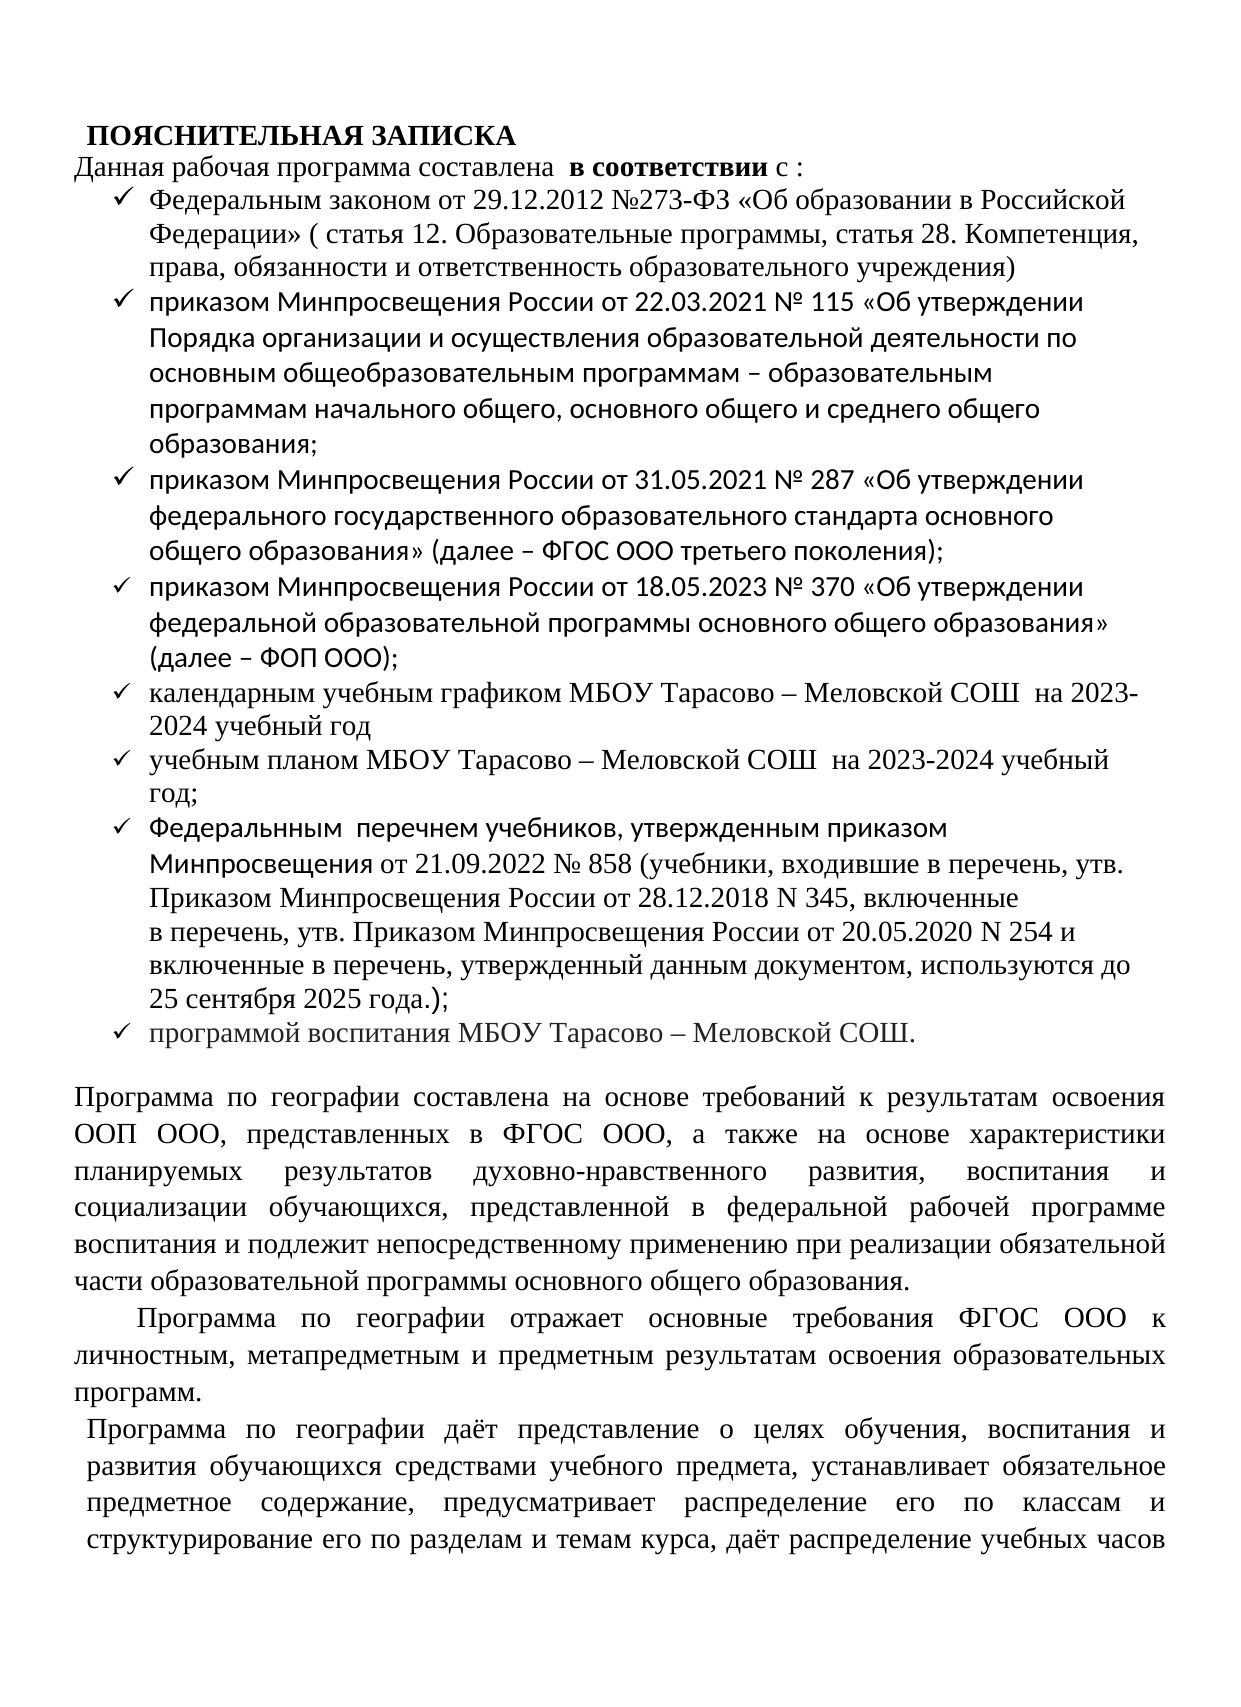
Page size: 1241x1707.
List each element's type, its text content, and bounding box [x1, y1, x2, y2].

list учебным планом МБОУ Тарасово – Меловской СОШ на 2023-2024 учебный год; [111, 742, 1148, 809]
text Программа по географии отражает основные требования ФГОС ООО к личностным, метапредметным и предметным результатам освоения образовательных программ. [74, 1300, 1167, 1407]
text Программа по географии составлена на основе требований к результатам освоения ООП ООО, представленных в ФГОС ООО, а также на основе характеристики планируемых результатов духовно-нравственного развития, воспитания и социализации обучающихся, представленной в федеральной рабочей программе воспитания и подлежит непосредственному применению при реализации обязательной части образовательной программы основного общего образования. [74, 1079, 1167, 1297]
list Федеральнным перечнем учебников, утвержденным приказом Минпросвещения от 21.09.2022 № 858 (учебники, входившие в перечень, утв. Приказом Минпросвещения России от 28.12.2018 N 345, включенные в перечень, утв. Приказом Минпросвещения России от 20.05.2020 N 254 и включенные в перечень, утвержденный данным документом, используются до 25 сентября 2025 года.); [111, 809, 1148, 1015]
list приказом Минпросвещения России от 18.05.2023 № 370 «Об утверждении федеральной образовательной программы основного общего образования» (далее – ФОП ООО); [111, 568, 1148, 675]
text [86, 1411, 1167, 1555]
list Федеральным законом от 29.12.2012 №273-ФЗ «Об образовании в Российской Федерации» ( статья 12. Образовательные программы, статья 28. Компетенция, права, обязанности и ответственность образовательного учреждения) [111, 182, 1167, 283]
list программой воспитания МБОУ Тарасово – Меловской СОШ. [111, 1015, 1148, 1048]
list календарным учебным графиком МБОУ Тарасово – Меловской СОШ на 2023-2024 учебный год [111, 675, 1148, 742]
text ПОЯСНИТЕЛЬНАЯ ЗАПИСКА [86, 118, 1167, 146]
text Данная рабочая программа составлена в соответствии с : [74, 149, 1167, 182]
list приказом Минпросвещения России от 31.05.2021 № 287 «Об утверждении федерального государственного образовательного стандарта основного общего образования» (далее – ФГОС ООО третьего поколения); [111, 461, 1148, 568]
list приказом Минпросвещения России от 22.03.2021 № 115 «Об утверждении Порядка организации и осуществления образовательной деятельности по основным общеобразовательным программам – образовательным программам начального общего, основного общего и среднего общего образования; [111, 283, 1148, 461]
